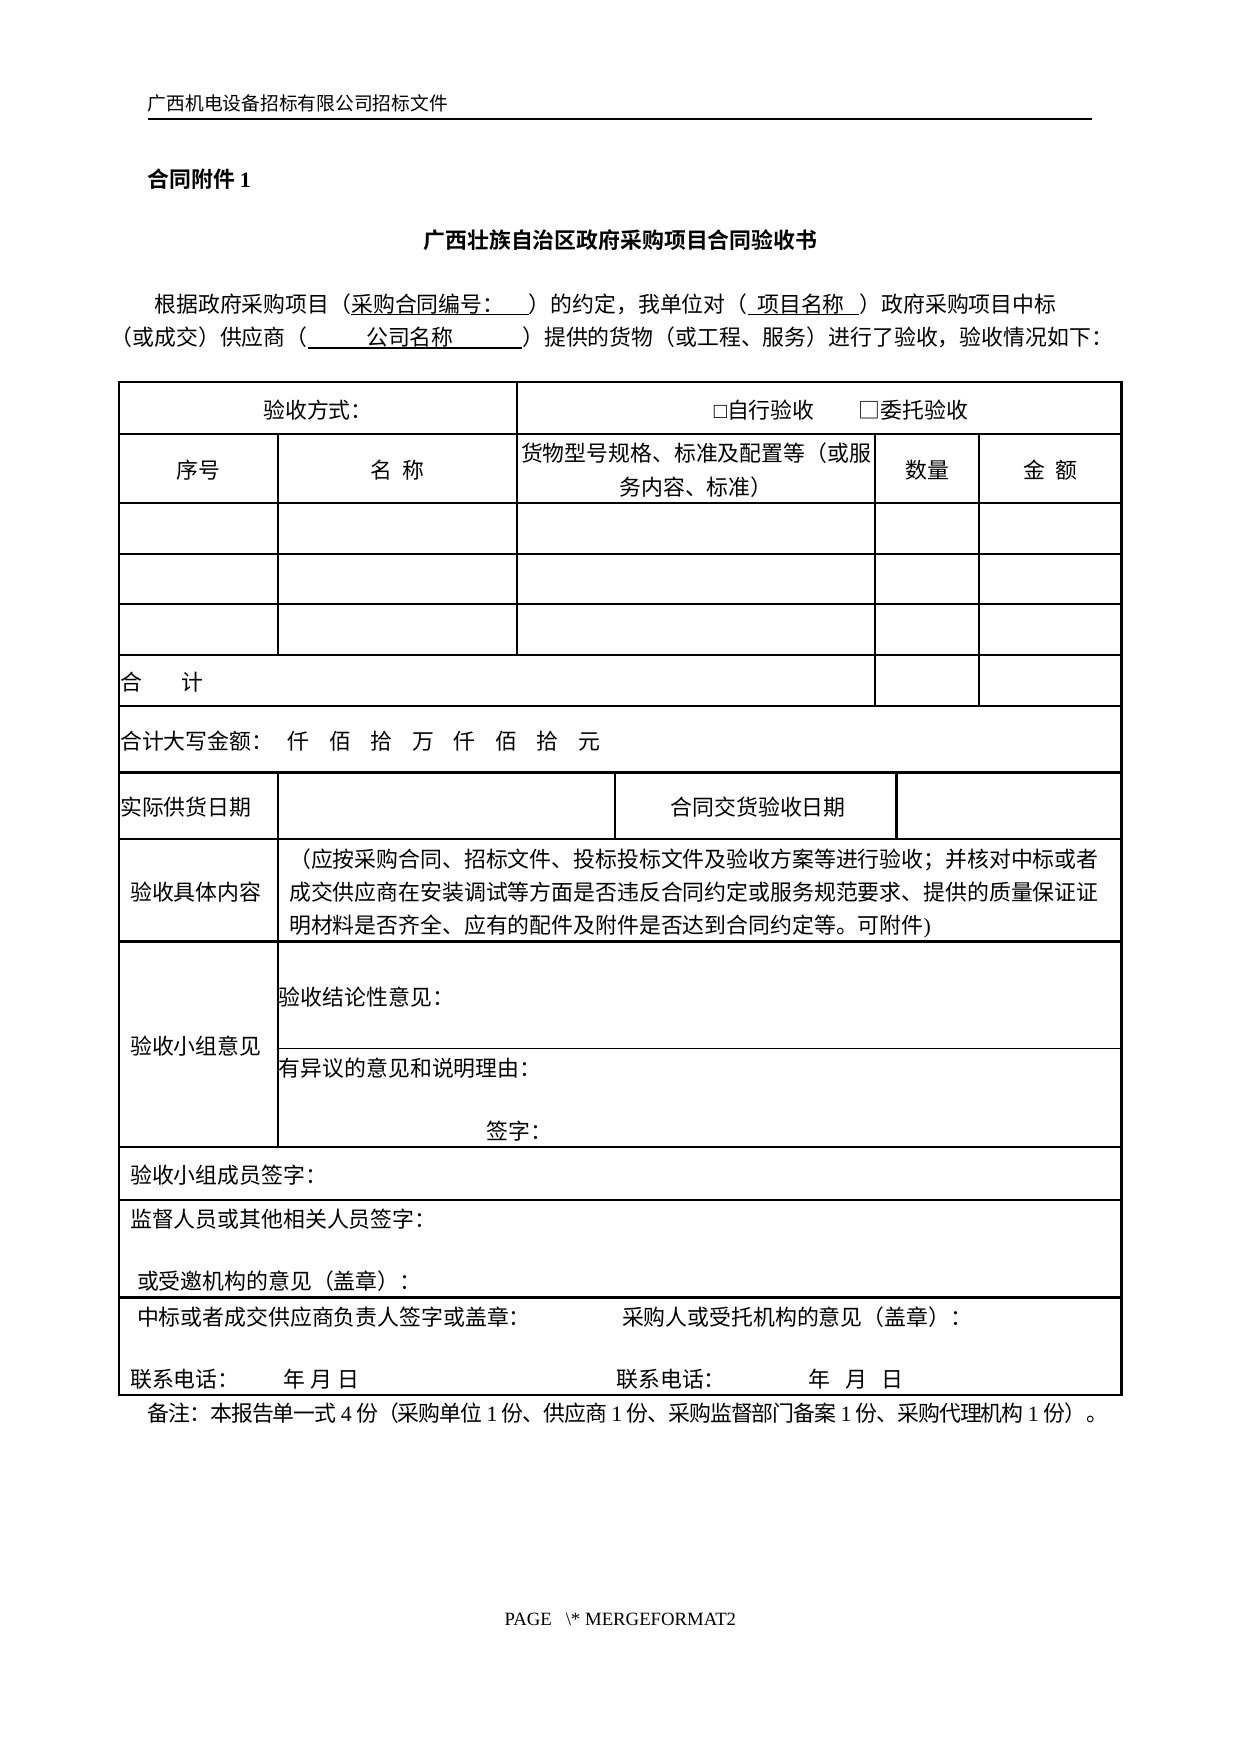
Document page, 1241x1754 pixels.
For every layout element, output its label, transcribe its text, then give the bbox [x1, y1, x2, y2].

table_cell [876, 504, 978, 552]
text 备注：本报告单一式4份（采购单位1份、供应商1份、采购监督部门备案1份、采购代理机构1份）。 [148, 1396, 1092, 1428]
table_cell （应按采购合同、招标文件、投标投标文件及验收方案等进行验收；并核对中标或者成交供应商在安装调试等方面是否违反合同约定或服务规范要求、提供的质量保证证明材料是否齐全、应有的配件及附件是否达到合同约定等。可附件) [279, 840, 1120, 940]
table_cell 实际供货日期 [120, 774, 277, 838]
table_cell [980, 605, 1120, 654]
table_cell [120, 555, 277, 603]
table_cell 名 称 [279, 435, 516, 502]
text 根据政府采购项目（采购合同编号： ）的约定，我单位对（ 项目名称 ）政府采购项目中标（或成交）供应商（ 公司名称 ）提供的货物（或工程、服务）进行了验收，验收情况如下： [110, 285, 1092, 352]
table_cell 合计大写金额： 仟 佰 拾 万 仟 佰 拾 元 [120, 707, 1120, 771]
table_cell 数量 [876, 435, 978, 502]
table_cell 验收小组意见 [120, 943, 277, 1146]
table_cell [876, 605, 978, 654]
table_cell [279, 504, 516, 552]
table_cell 货物型号规格、标准及配置等（或服务内容、标准） [518, 435, 874, 502]
text 广西壮族自治区政府采购项目合同验收书 [148, 219, 1092, 256]
table_cell 有异议的意见和说明理由： 签字： [279, 1049, 1120, 1146]
table_header □自行验收 □委托验收 [518, 383, 1120, 433]
table_cell 监督人员或其他相关人员签字： 或受邀机构的意见（盖章）： [120, 1201, 1120, 1296]
table_cell 采购人或受托机构的意见（盖章）： 联系电话： 年 月 日 [615, 1299, 1120, 1394]
table_cell [279, 555, 516, 603]
table_cell 合 计 [120, 656, 874, 705]
table_cell [898, 774, 1120, 838]
table_cell [876, 555, 978, 603]
table_cell [518, 504, 874, 552]
table_cell 序号 [120, 435, 277, 502]
text 合同附件1 [148, 160, 1092, 193]
table_cell 验收具体内容 [120, 840, 277, 940]
table_cell [980, 656, 1120, 705]
table_cell 验收结论性意见： [279, 943, 1120, 1048]
table_cell 金 额 [980, 435, 1120, 502]
table_cell [518, 605, 874, 654]
table_cell 中标或者成交供应商负责人签字或盖章： 联系电话： 年 月 日 [120, 1299, 615, 1394]
table_cell 合同交货验收日期 [616, 774, 895, 838]
table_header 验收方式： [120, 383, 516, 433]
table_cell [980, 555, 1120, 603]
table_cell 验收小组成员签字： [120, 1148, 1120, 1198]
table_cell [120, 605, 277, 654]
table_cell [980, 504, 1120, 552]
table_cell [279, 605, 516, 654]
table_cell [279, 774, 614, 838]
table_cell [120, 504, 277, 552]
table_cell [518, 555, 874, 603]
table_cell [876, 656, 978, 705]
